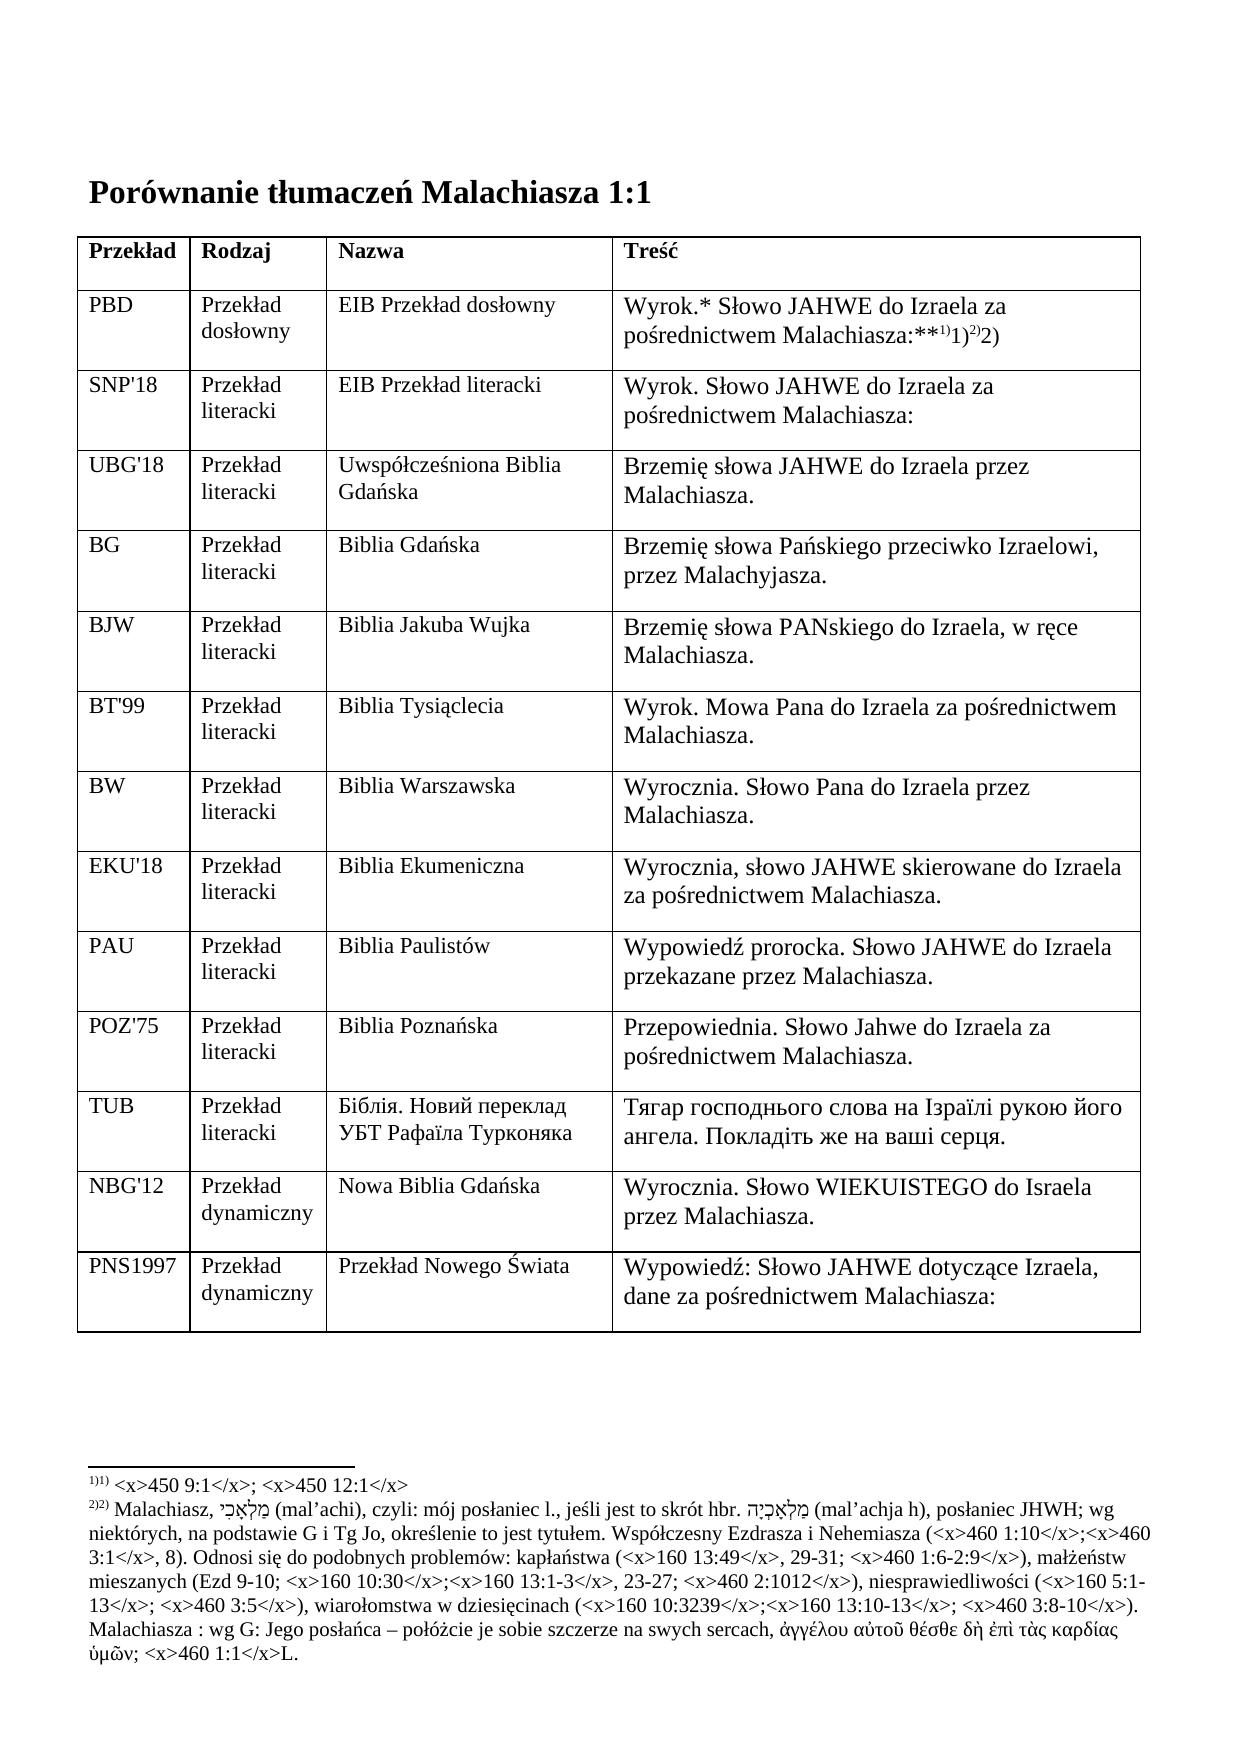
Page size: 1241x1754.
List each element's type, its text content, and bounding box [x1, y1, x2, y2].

table_cell Wypowiedź: Słowo JAHWE dotyczące Izraela, dane za pośrednictwem Malachiasza: [613, 1253, 1140, 1331]
table_cell UBG'18 [78, 451, 189, 530]
table_header Treść [613, 238, 1140, 290]
table_cell EIB Przekład dosłowny [327, 291, 612, 370]
table_cell EIB Przekład literacki [327, 371, 612, 450]
table_header Rodzaj [191, 238, 326, 290]
table_cell Przekład literacki [191, 772, 326, 851]
table_cell PAU [78, 932, 189, 1011]
table_cell Brzemię słowa PANskiego do Izraela, w ręce Malachiasza. [613, 612, 1140, 691]
table_cell Przekład Nowego Świata [327, 1253, 612, 1331]
table_cell EKU'18 [78, 852, 189, 931]
table_cell Biblia Ekumeniczna [327, 852, 612, 931]
table_cell BT'99 [78, 692, 189, 771]
table_cell Przepowiednia. Słowo Jahwe do Izraela za pośrednictwem Malachiasza. [613, 1012, 1140, 1091]
table_cell Uwspółcześniona Biblia Gdańska [327, 451, 612, 530]
table_cell Wyrok. Mowa Pana do Izraela za pośrednictwem Malachiasza. [613, 692, 1140, 771]
table_header Nazwa [327, 238, 612, 290]
table_cell Przekład dynamiczny [191, 1253, 326, 1331]
table_cell Przekład literacki [191, 1092, 326, 1171]
table_cell BG [78, 531, 189, 611]
table_header Przekład [78, 238, 189, 290]
table_cell Wyrocznia. Słowo Pana do Izraela przez Malachiasza. [613, 772, 1140, 851]
table_cell Przekład literacki [191, 531, 326, 611]
table_cell PBD [78, 291, 189, 370]
table_cell Wyrocznia, słowo JAHWE skierowane do Izraela za pośrednictwem Malachiasza. [613, 852, 1140, 931]
table_cell Biblia Tysiąclecia [327, 692, 612, 771]
table_cell BJW [78, 612, 189, 691]
table_cell BW [78, 772, 189, 851]
table_cell Biblia Poznańska [327, 1012, 612, 1091]
text Porównanie tłumaczeń Malachiasza 1:1 [88, 173, 1152, 211]
table_cell Przekład literacki [191, 692, 326, 771]
table_cell Nowa Biblia Gdańska [327, 1172, 612, 1251]
table_cell Przekład dynamiczny [191, 1172, 326, 1251]
table_cell Przekład literacki [191, 451, 326, 530]
table_cell Wyrok. Słowo JAHWE do Izraela za pośrednictwem Malachiasza: [613, 371, 1140, 450]
table_cell Przekład literacki [191, 612, 326, 691]
table_cell Przekład literacki [191, 852, 326, 931]
table_cell Przekład literacki [191, 932, 326, 1011]
table_cell SNP'18 [78, 371, 189, 450]
table_cell NBG'12 [78, 1172, 189, 1251]
table_cell POZ'75 [78, 1012, 189, 1091]
table_cell Тягар господнього слова на Ізраїлі рукою його ангела. Покладіть же на ваші серця. [613, 1092, 1140, 1171]
table_cell Biblia Warszawska [327, 772, 612, 851]
table_cell Wypowiedź prorocka. Słowo JAHWE do Izraela przekazane przez Malachiasza. [613, 932, 1140, 1011]
table_cell TUB [78, 1092, 189, 1171]
table_cell Przekład literacki [191, 371, 326, 450]
table_cell PNS1997 [78, 1253, 189, 1331]
table_cell Przekład literacki [191, 1012, 326, 1091]
table_cell Wyrocznia. Słowo WIEKUISTEGO do Israela przez Malachiasza. [613, 1172, 1140, 1251]
table_cell Biblia Gdańska [327, 531, 612, 611]
table_cell Біблія. Новий переклад УБТ Рафаїла Турконяка [327, 1092, 612, 1171]
table_cell Wyrok.* Słowo JAHWE do Izraela za pośrednictwem Malachiasza:**1)2) [613, 291, 1140, 370]
table_cell Biblia Jakuba Wujka [327, 612, 612, 691]
table_cell Brzemię słowa Pańskiego przeciwko Izraelowi, przez Malachyjasza. [613, 531, 1140, 611]
table_cell Przekład dosłowny [191, 291, 326, 370]
table_cell Biblia Paulistów [327, 932, 612, 1011]
table_cell Brzemię słowa JAHWE do Izraela przez Malachiasza. [613, 451, 1140, 530]
